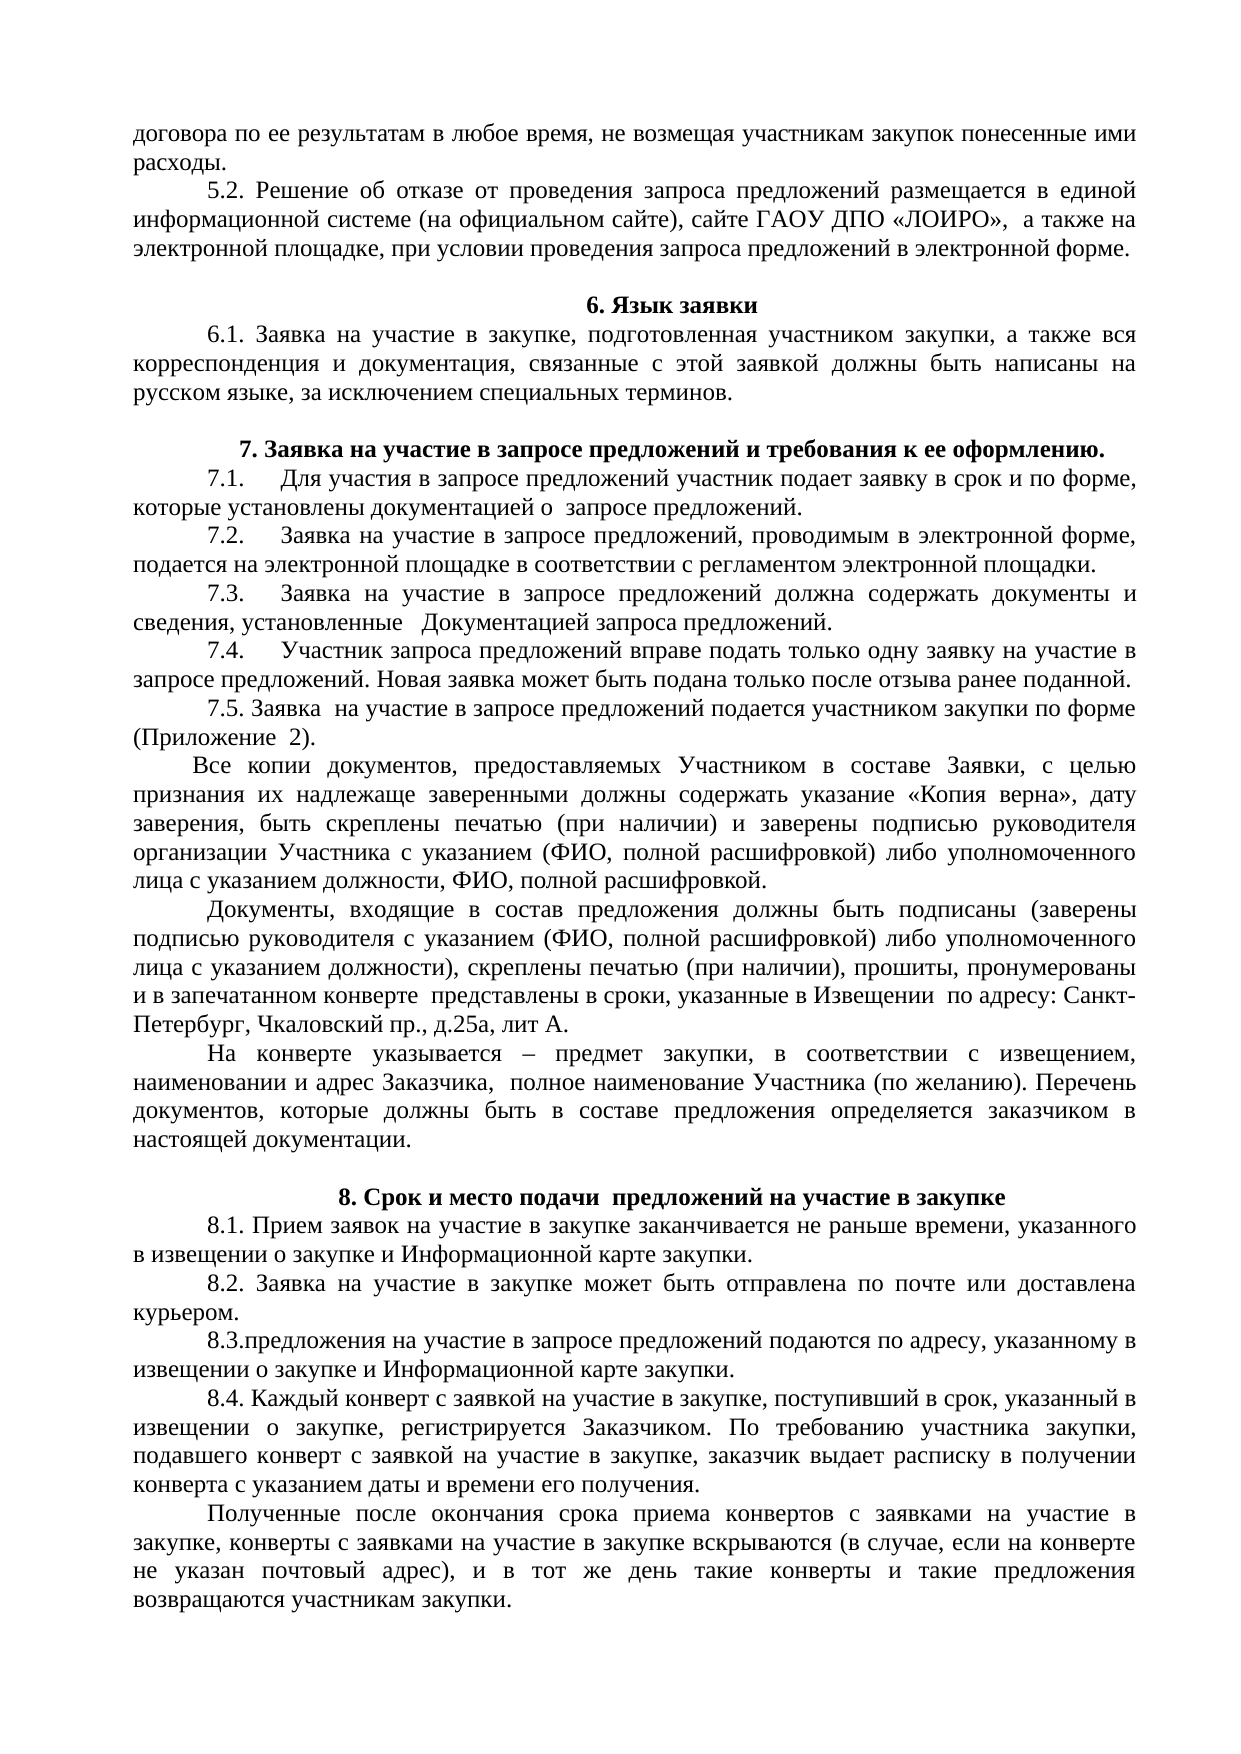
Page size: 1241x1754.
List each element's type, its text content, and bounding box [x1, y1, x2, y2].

text Документы, входящие в состав предложения должны быть подписаны (заверены подписью руководителя с указанием (ФИО, полной расшифровкой) либо уполномоченного лица с указанием должности), скреплены печатью (при наличии), прошиты, пронумерованы и в запечатанном конверте представлены в сроки, указанные в Извещении по адресу: Санкт-Петербург, Чкаловский пр., д.25а, лит А. [133, 894, 1137, 1038]
text 7. Заявка на участие в запросе предложений и требования к ее оформлению. [133, 434, 1137, 463]
text 8.1. Прием заявок на участие в закупке заканчивается не раньше времени, указанного в извещении о закупке и Информационной карте закупки. [133, 1211, 1137, 1268]
text 7.5. Заявка на участие в запросе предложений подается участником закупки по форме (Приложение 2). [133, 693, 1137, 751]
text 6. Язык заявки [133, 291, 1137, 319]
list Все копии документов, предоставляемых Участником в составе Заявки, с целью признания их надлежаще заверенными должны содержать указание «Копия верна», дату заверения, быть скреплены печатью (при наличии) и заверены подписью руководителя организации Участника с указанием (ФИО, полной расшифровкой) либо уполномоченного лица с указанием должности, ФИО, полной расшифровкой. [133, 751, 1137, 894]
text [133, 118, 1137, 176]
text 8. Срок и место подачи предложений на участие в закупке [133, 1182, 1137, 1211]
text 8.2. Заявка на участие в закупке может быть отправлена по почте или доставлена курьером. [133, 1268, 1137, 1326]
text 7.1. Для участия в запросе предложений участник подает заявку в срок и по форме, которые установлены документацией о запросе предложений. [133, 463, 1137, 521]
text Полученные после окончания срока приема конвертов с заявками на участие в закупке, конверты с заявками на участие в закупке вскрываются (в случае, если на конверте не указан почтовый адрес), и в тот же день такие конверты и такие предложения возвращаются участникам закупки. [133, 1498, 1137, 1613]
text 5.2. Решение об отказе от проведения запроса предложений размещается в единой информационной системе (на официальном сайте), сайте ГАОУ ДПО «ЛОИРО», а также на электронной площадке, при условии проведения запроса предложений в электронной форме. [133, 176, 1137, 262]
text 8.3.предложения на участие в запросе предложений подаются по адресу, указанному в извещении о закупке и Информационной карте закупки. [133, 1326, 1137, 1383]
text 7.2. Заявка на участие в запросе предложений, проводимым в электронной форме, подается на электронной площадке в соответствии с регламентом электронной площадки. [133, 521, 1137, 578]
text 7.4. Участник запроса предложений вправе подать только одну заявку на участие в запросе предложений. Новая заявка может быть подана только после отзыва ранее поданной. [133, 636, 1137, 693]
text 8.4. Каждый конверт с заявкой на участие в закупке, поступивший в срок, указанный в извещении о закупке, регистрируется Заказчиком. По требованию участника закупки, подавшего конверт с заявкой на участие в закупке, заказчик выдает расписку в получении конверта с указанием даты и времени его получения. [133, 1383, 1137, 1498]
text 6.1. Заявка на участие в закупке, подготовленная участником закупки, а также вся корреспонденция и документация, связанные с этой заявкой должны быть написаны на русском языке, за исключением специальных терминов. [133, 319, 1137, 406]
text 7.3. Заявка на участие в запросе предложений должна содержать документы и сведения, установленные Документацией запроса предложений. [133, 578, 1137, 636]
text На конверте указывается – предмет закупки, в соответствии с извещением, наименовании и адрес Заказчика, полное наименование Участника (по желанию). Перечень документов, которые должны быть в составе предложения определяется заказчиком в настоящей документации. [133, 1038, 1137, 1153]
